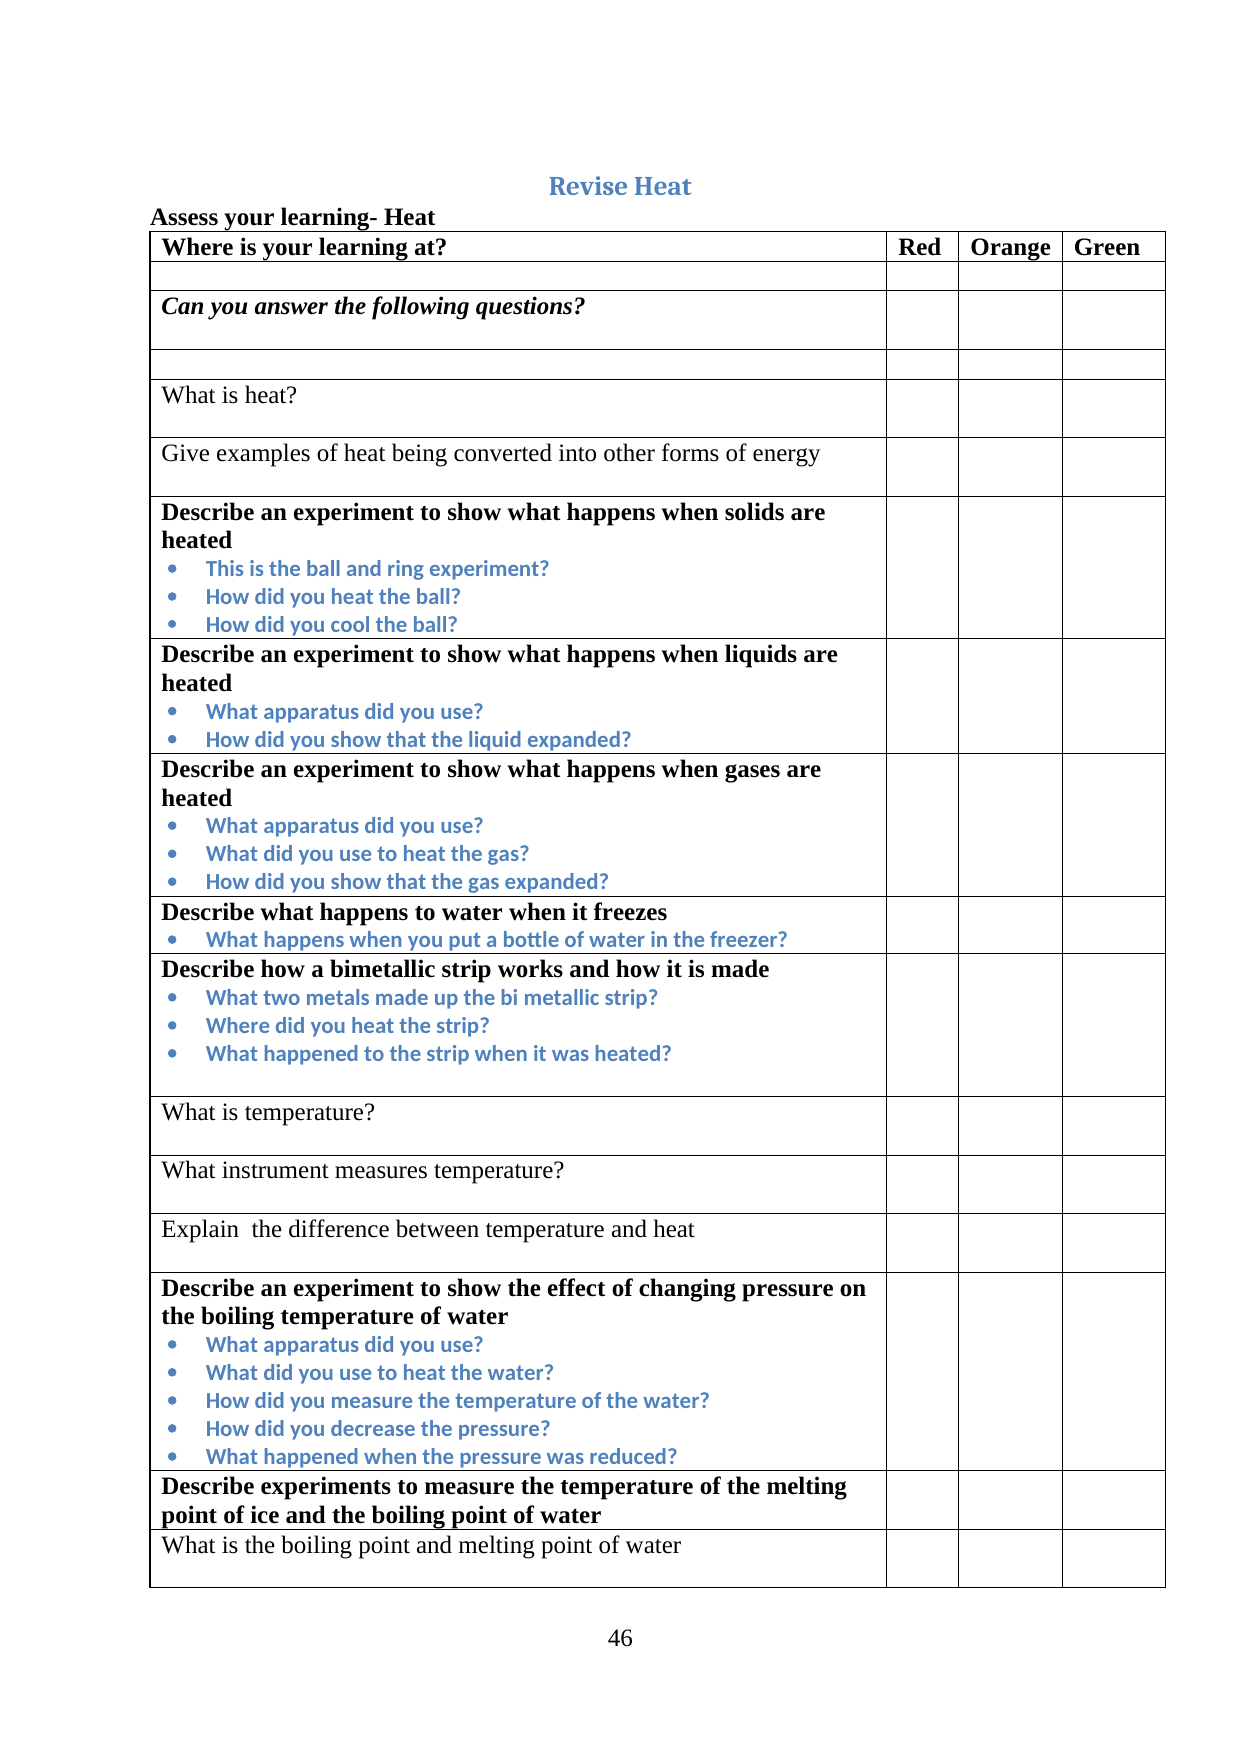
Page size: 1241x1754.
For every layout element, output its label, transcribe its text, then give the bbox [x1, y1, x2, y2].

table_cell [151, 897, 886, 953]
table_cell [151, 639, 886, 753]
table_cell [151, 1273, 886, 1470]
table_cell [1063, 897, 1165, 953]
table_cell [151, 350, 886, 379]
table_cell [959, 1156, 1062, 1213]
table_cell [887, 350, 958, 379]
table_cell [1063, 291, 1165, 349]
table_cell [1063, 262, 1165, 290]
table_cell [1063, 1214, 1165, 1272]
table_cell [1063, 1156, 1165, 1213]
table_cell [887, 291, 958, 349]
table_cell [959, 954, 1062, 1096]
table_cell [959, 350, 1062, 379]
text Assess your learning- Heat [150, 202, 1090, 231]
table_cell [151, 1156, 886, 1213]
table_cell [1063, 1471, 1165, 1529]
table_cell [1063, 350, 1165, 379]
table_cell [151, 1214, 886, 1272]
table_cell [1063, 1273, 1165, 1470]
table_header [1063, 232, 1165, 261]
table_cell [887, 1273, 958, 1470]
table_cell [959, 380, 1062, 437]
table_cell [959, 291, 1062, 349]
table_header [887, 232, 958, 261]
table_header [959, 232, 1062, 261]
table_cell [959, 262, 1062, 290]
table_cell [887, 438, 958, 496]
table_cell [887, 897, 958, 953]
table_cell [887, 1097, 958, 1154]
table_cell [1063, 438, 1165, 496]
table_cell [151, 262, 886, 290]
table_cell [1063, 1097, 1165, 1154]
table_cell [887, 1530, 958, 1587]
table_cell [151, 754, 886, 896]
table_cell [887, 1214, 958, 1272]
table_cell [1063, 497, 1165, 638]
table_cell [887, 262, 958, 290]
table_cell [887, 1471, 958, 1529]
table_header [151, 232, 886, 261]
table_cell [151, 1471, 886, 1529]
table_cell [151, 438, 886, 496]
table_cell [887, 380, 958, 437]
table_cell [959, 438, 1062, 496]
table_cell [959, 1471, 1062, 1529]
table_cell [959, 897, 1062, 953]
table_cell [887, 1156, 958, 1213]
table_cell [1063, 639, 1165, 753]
subtitle Revise Heat [150, 171, 1090, 202]
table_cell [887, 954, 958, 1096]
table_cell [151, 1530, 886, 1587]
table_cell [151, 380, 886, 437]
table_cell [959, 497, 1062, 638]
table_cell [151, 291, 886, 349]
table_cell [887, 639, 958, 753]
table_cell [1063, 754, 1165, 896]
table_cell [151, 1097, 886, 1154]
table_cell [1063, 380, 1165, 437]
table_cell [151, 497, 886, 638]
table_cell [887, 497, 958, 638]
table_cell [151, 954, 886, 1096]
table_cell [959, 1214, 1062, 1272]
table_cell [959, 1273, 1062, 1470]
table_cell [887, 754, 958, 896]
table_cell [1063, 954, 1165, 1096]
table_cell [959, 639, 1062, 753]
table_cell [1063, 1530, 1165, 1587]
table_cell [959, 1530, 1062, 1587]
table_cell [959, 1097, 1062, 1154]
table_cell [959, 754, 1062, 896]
